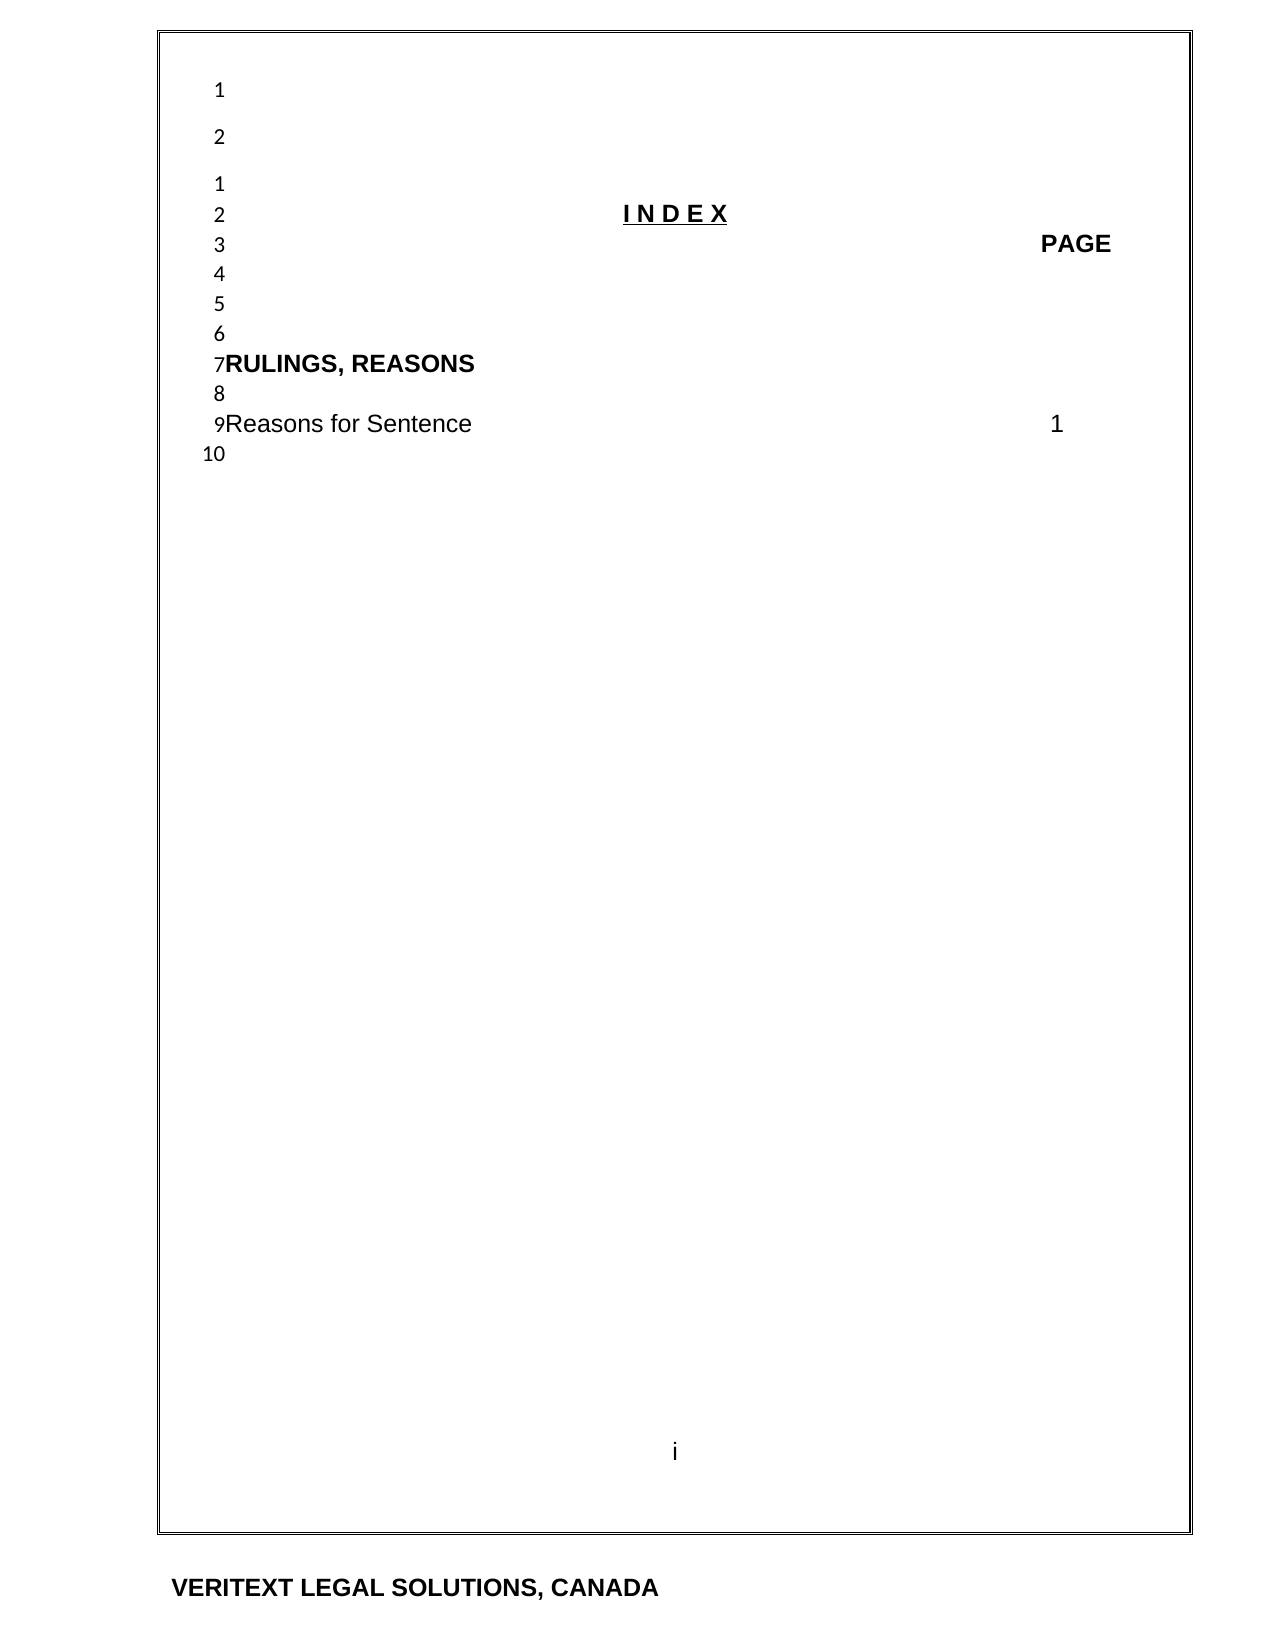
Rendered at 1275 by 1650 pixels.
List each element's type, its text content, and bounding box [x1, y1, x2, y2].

text PAGE [225, 229, 1125, 258]
text RULINGS, REASONS [225, 349, 1125, 378]
text I N D E X [225, 199, 1125, 227]
text Reasons for Sentence 1 [225, 409, 1125, 438]
